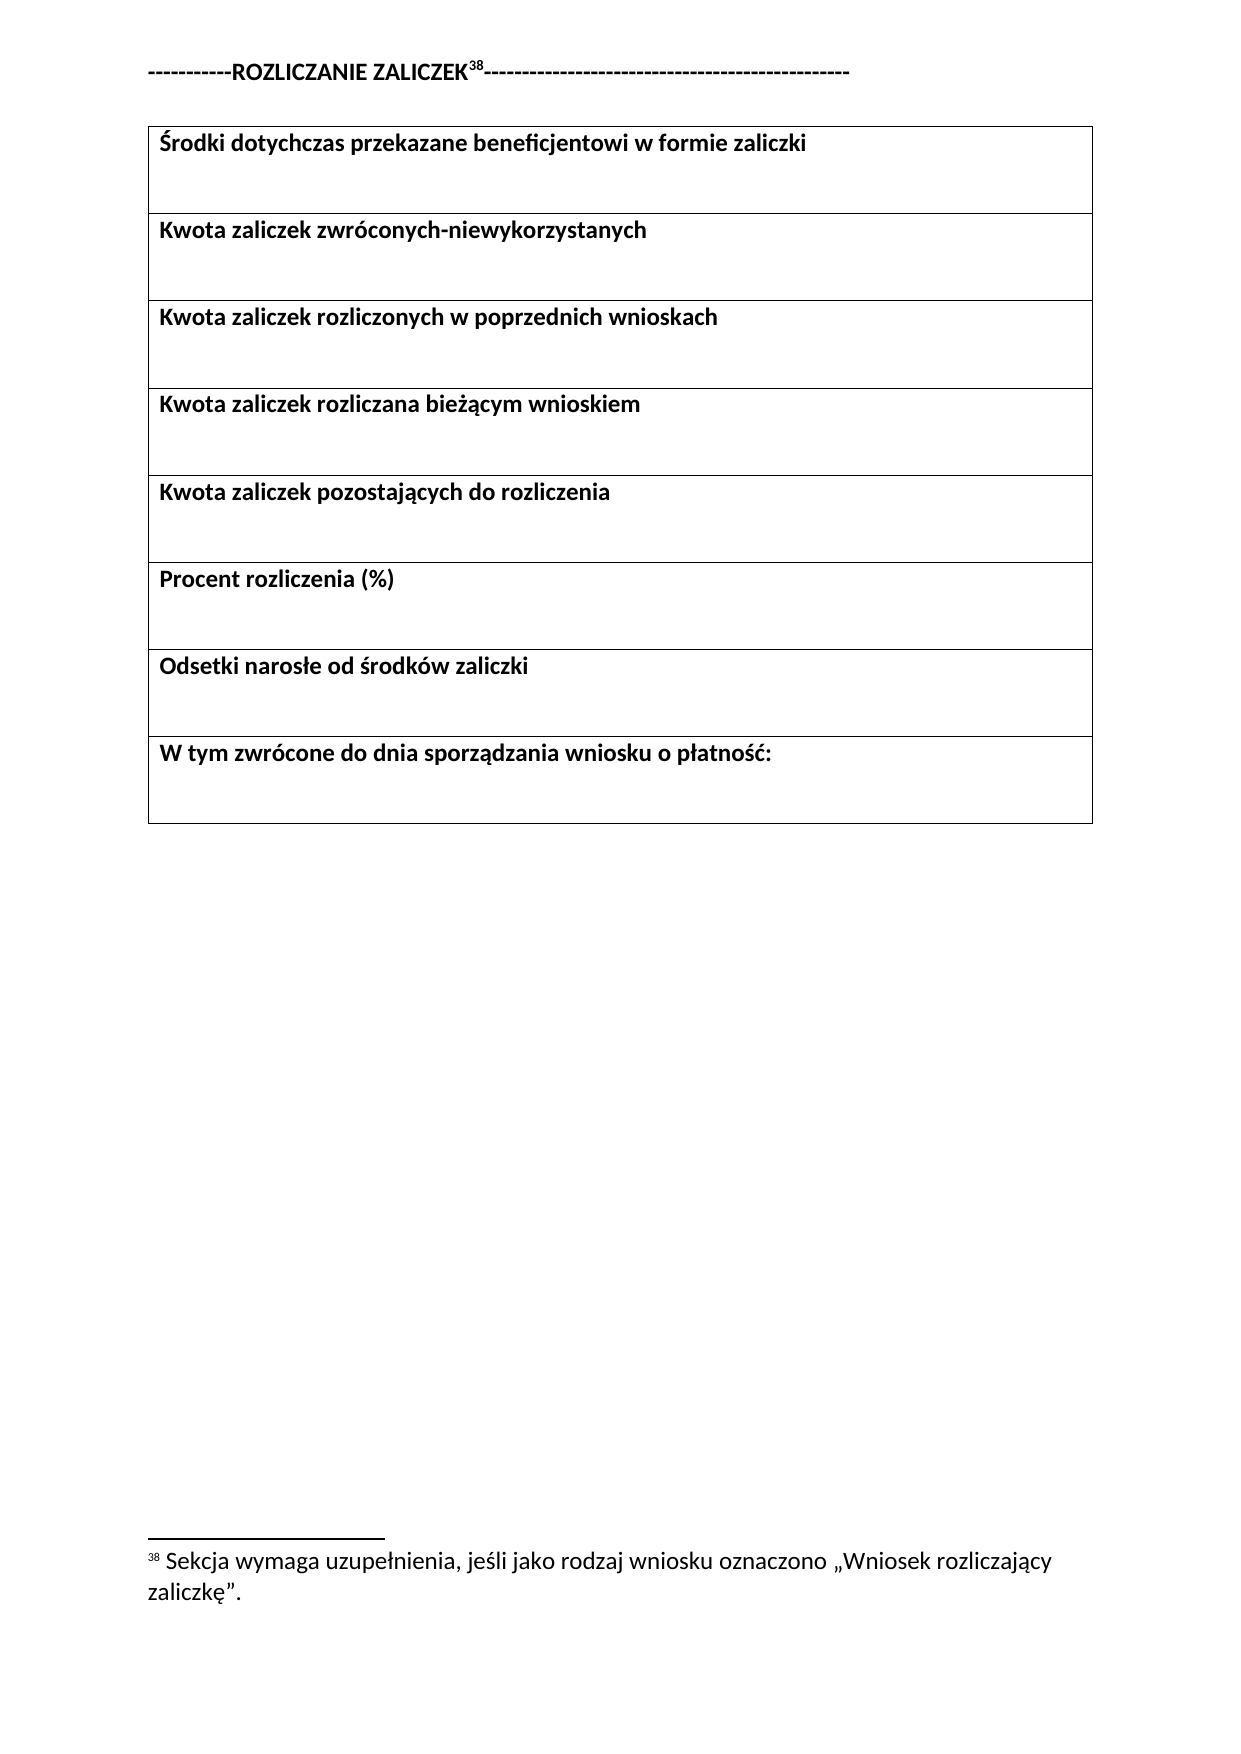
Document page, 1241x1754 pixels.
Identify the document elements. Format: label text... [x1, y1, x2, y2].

table_cell Kwota zaliczek rozliczana bieżącym wnioskiem [149, 389, 1092, 474]
table_cell W tym zwrócone do dnia sporządzania wniosku o płatność: [149, 737, 1092, 823]
table_cell Procent rozliczenia (%) [149, 563, 1092, 649]
table_cell Kwota zaliczek rozliczonych w poprzednich wnioskach [149, 301, 1092, 387]
text -----------ROZLICZANIE ZALICZEK------------------------------------------------ [148, 56, 1093, 86]
table_cell Kwota zaliczek pozostających do rozliczenia [149, 476, 1092, 562]
table_cell Odsetki narosłe od środków zaliczki [149, 650, 1092, 736]
table_header Środki dotychczas przekazane beneficjentowi w formie zaliczki [149, 127, 1092, 213]
table_cell Kwota zaliczek zwróconych-niewykorzystanych [149, 214, 1092, 300]
